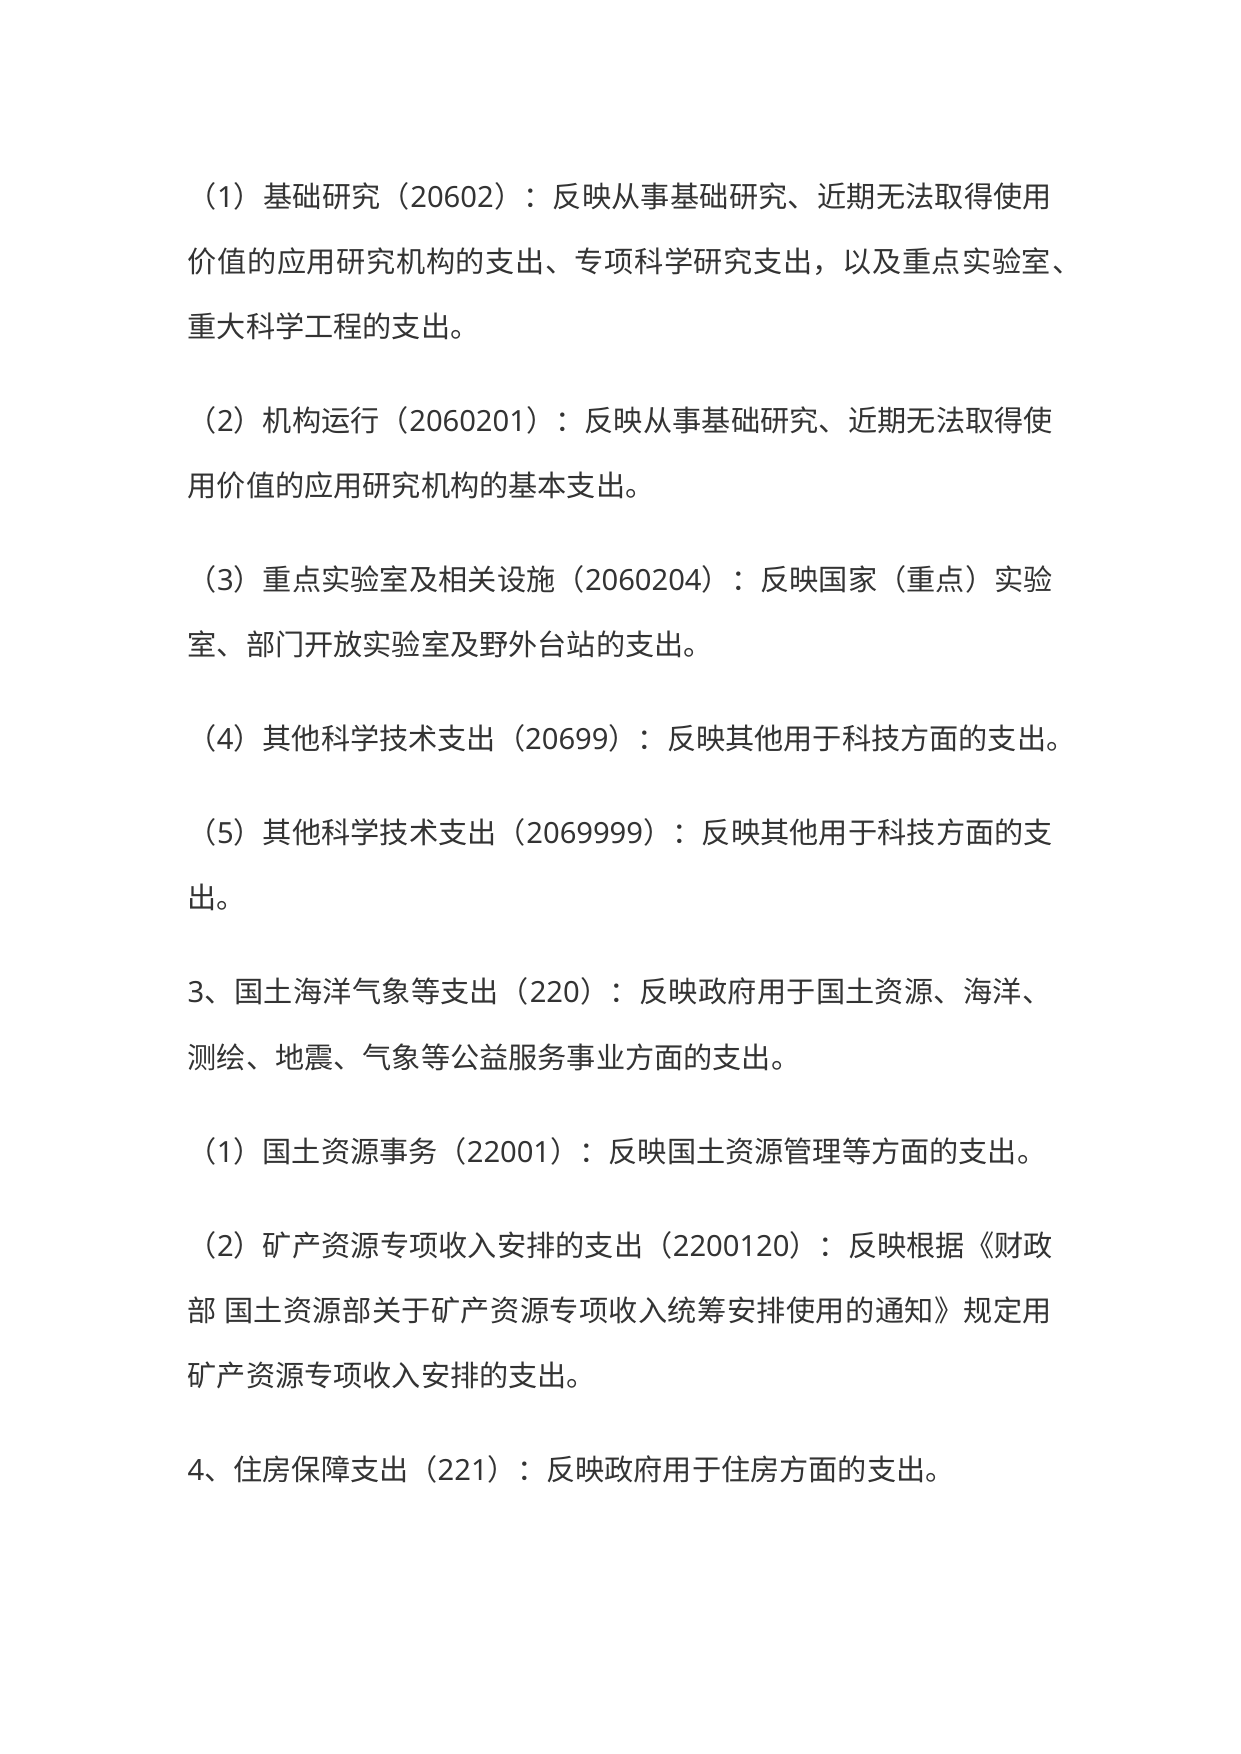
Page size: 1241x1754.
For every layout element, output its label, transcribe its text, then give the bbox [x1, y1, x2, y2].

text 4、住房保障支出（221）：反映政府用于住房方面的支出。 [187, 1435, 1053, 1500]
text （1）基础研究（20602）：反映从事基础研究、近期无法取得使用价值的应用研究机构的支出、专项科学研究支出，以及重点实验室、重大科学工程的支出。 [187, 162, 1053, 357]
text （2）机构运行（2060201）：反映从事基础研究、近期无法取得使用价值的应用研究机构的基本支出。 [187, 386, 1053, 516]
text （4）其他科学技术支出（20699）：反映其他用于科技方面的支出。 [187, 704, 1053, 769]
text （3）重点实验室及相关设施（2060204）：反映国家（重点）实验室、部门开放实验室及野外台站的支出。 [187, 545, 1053, 675]
text 3、国土海洋气象等支出（220）：反映政府用于国土资源、海洋、测绘、地震、气象等公益服务事业方面的支出。 [187, 958, 1053, 1088]
text （5）其他科学技术支出（2069999）：反映其他用于科技方面的支出。 [187, 799, 1053, 929]
text （2）矿产资源专项收入安排的支出（2200120）：反映根据《财政部 国土资源部关于矿产资源专项收入统筹安排使用的通知》规定用矿产资源专项收入安排的支出。 [187, 1211, 1053, 1406]
text （1）国土资源事务（22001）：反映国土资源管理等方面的支出。 [187, 1117, 1053, 1182]
